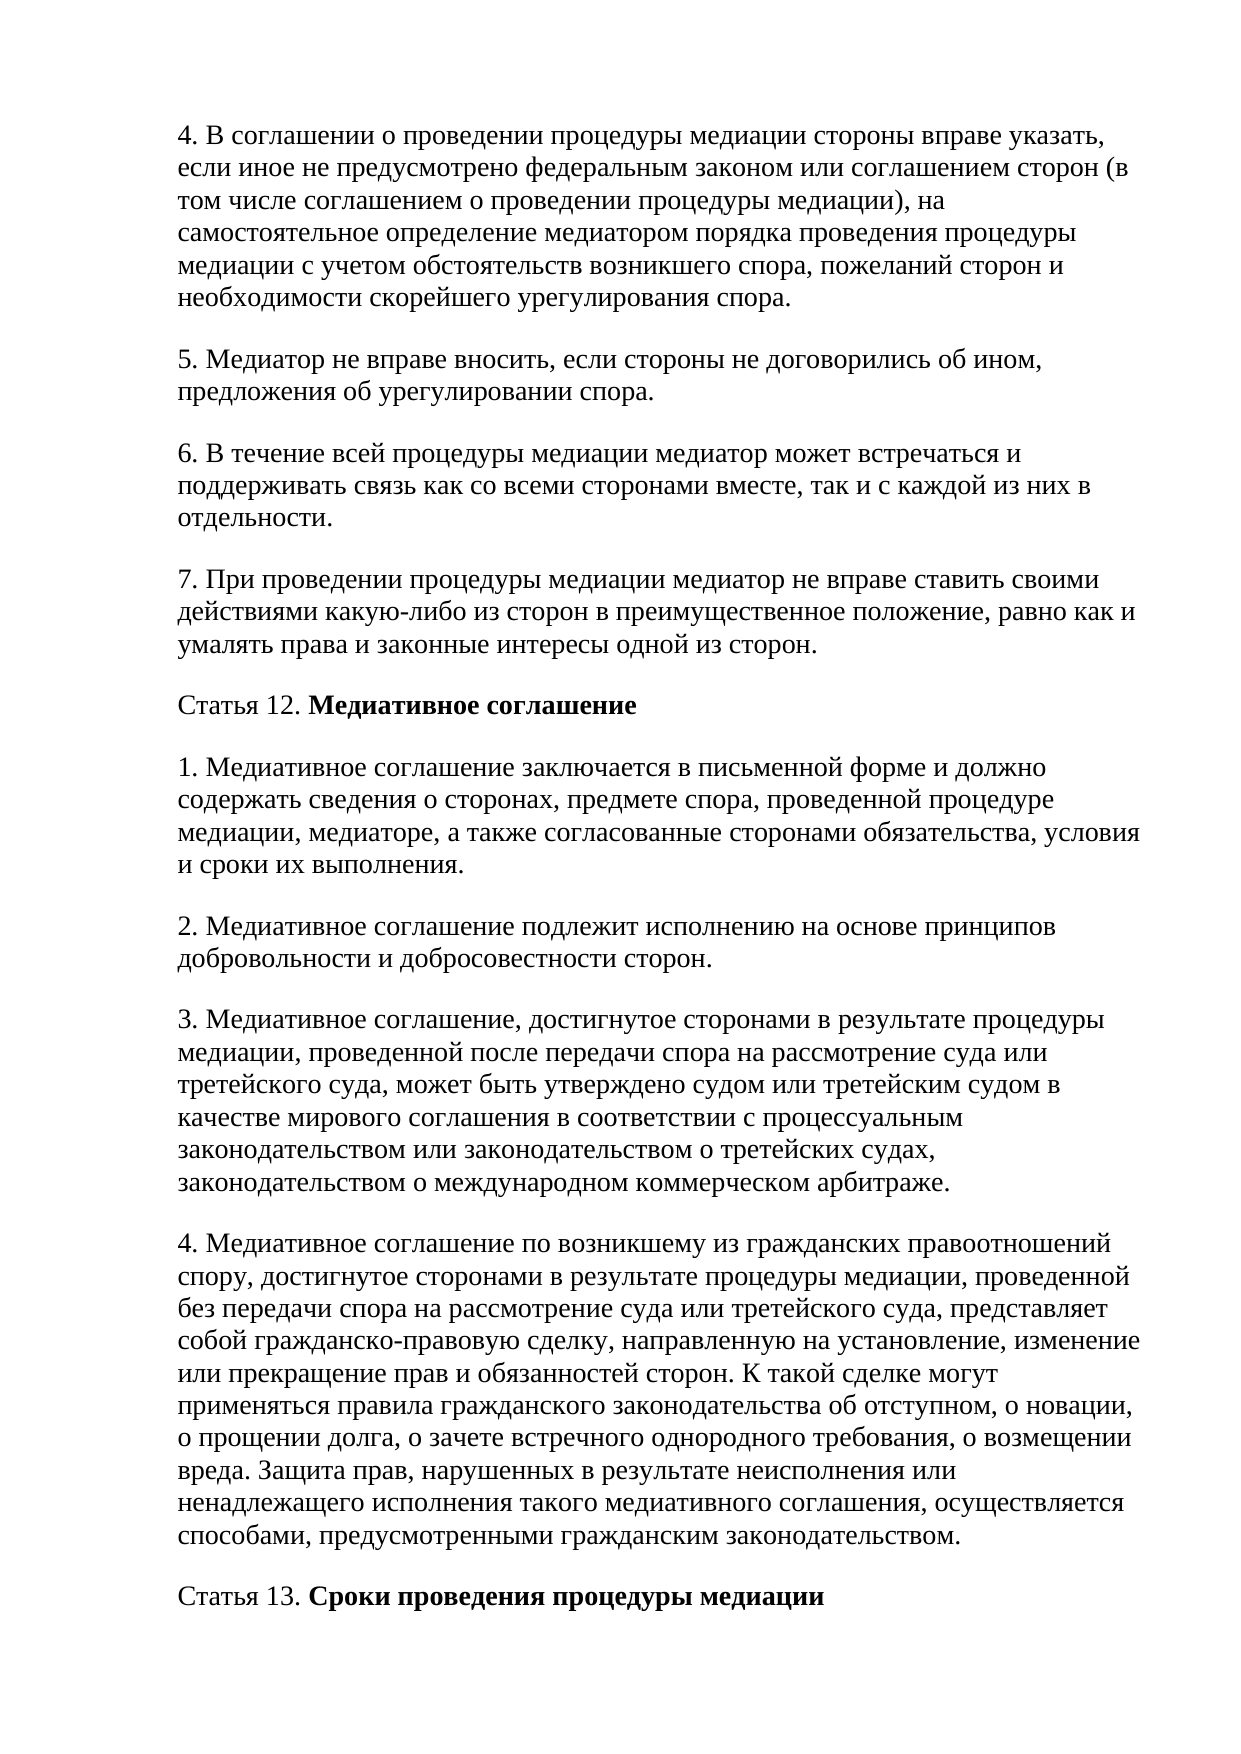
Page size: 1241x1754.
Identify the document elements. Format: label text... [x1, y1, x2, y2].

text 5. Медиатор не вправе вносить, если стороны не договорились об ином, предложения об урегулировании спора. [177, 342, 1152, 406]
text 3. Медиативное соглашение, достигнутое сторонами в результате процедуры медиации, проведенной после передачи спора на рассмотрение суда или третейского суда, может быть утверждено судом или третейским судом в качестве мирового соглашения в соответствии с процессуальным законодательством или законодательством о третейских судах, законодательством о международном коммерческом арбитраже. [177, 1003, 1152, 1197]
text 6. В течение всей процедуры медиации медиатор может встречаться и поддерживать связь как со всеми сторонами вместе, так и с каждой из них в отдельности. [177, 436, 1152, 533]
text 7. При проведении процедуры медиации медиатор не вправе ставить своими действиями какую-либо из сторон в преимущественное положение, равно как и умалять права и законные интересы одной из сторон. [177, 562, 1152, 659]
text Статья 13. Сроки проведения процедуры медиации [177, 1579, 1152, 1612]
text 1. Медиативное соглашение заключается в письменной форме и должно содержать сведения о сторонах, предмете спора, проведенной процедуре медиации, медиаторе, а также согласованные сторонами обязательства, условия и сроки их выполнения. [177, 750, 1152, 879]
text 4. Медиативное соглашение по возникшему из гражданских правоотношений спору, достигнутое сторонами в результате процедуры медиации, проведенной без передачи спора на рассмотрение суда или третейского суда, представляет собой гражданско-правовую сделку, направленную на установление, изменение или прекращение прав и обязанностей сторон. К такой сделке могут применяться правила гражданского законодательства об отступном, о новации, о прощении долга, о зачете встречного однородного требования, о возмещении вреда. Защита прав, нарушенных в результате неисполнения или ненадлежащего исполнения такого медиативного соглашения, осуществляется способами, предусмотренными гражданским законодательством. [177, 1226, 1152, 1550]
text 4. В соглашении о проведении процедуры медиации стороны вправе указать, если иное не предусмотрено федеральным законом или соглашением сторон (в том числе соглашением о проведении процедуры медиации), на самостоятельное определение медиатором порядка проведения процедуры медиации с учетом обстоятельств возникшего спора, пожеланий сторон и необходимости скорейшего урегулирования спора. [177, 118, 1152, 312]
text 2. Медиативное соглашение подлежит исполнению на основе принципов добровольности и добросовестности сторон. [177, 909, 1152, 973]
text Статья 12. Медиативное соглашение [177, 688, 1152, 721]
